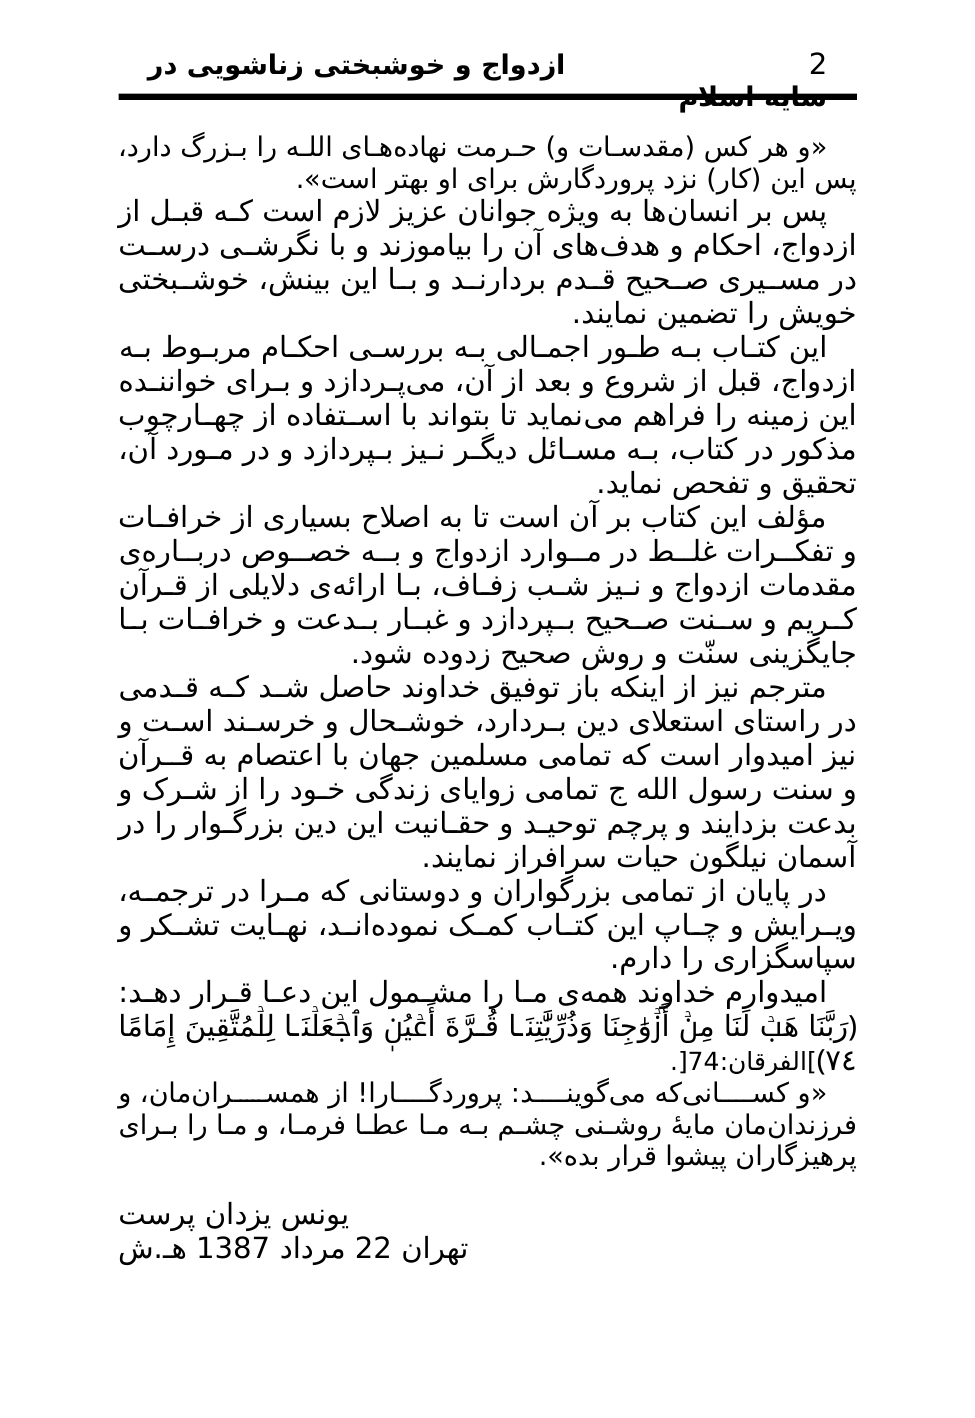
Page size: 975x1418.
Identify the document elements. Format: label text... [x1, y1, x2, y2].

text «و هر کس (مقدسات و) حرمت نهاده‌های الله را بزرگ دارد، پس این (کار) نزد پروردگارش برای او بهتر است». [118, 132, 857, 195]
text تهران 22 مرداد 1387 هـ.ش [118, 1231, 857, 1265]
text امیدوارم خداوند همه‌ی ما را مشمول این دعا قرار دهد: ﴿رَبَّنَا هَبۡ لَنَا مِنۡ أَزۡوَٰجِنَا وَذُرِّيَّٰتِنَا قُرَّةَ أَعۡيُنٖ وَٱجۡعَلۡنَا لِلۡمُتَّقِينَ إِمَامًا٧٤﴾]الفرقان:74[. [118, 976, 857, 1078]
text این کتاب به طور اجمالی به بررسی احکام مربوط به ازدواج، قبل از شروع و بعد از آن، می‌پردازد و برای خواننده این زمینه را فراهم می‌نماید تا بتواند با استفاده از چهارچوب مذکور در کتاب، به مسائل دیگر نیز بپردازد و در مورد آن، تحقیق و تفحص نماید. [118, 331, 857, 500]
text «و کسانی‌که می‌گویند: پروردگارا! از همسران‌مان، و فرزندان‌مان مایۀ روشنی چشم به ما عطا فرما، و ما را برای پرهیزگاران پیشوا قرار بده». [118, 1078, 857, 1172]
text مؤلف این کتاب بر آن است تا به اصلاح بسیاری از خرافات و تفکرات غلط در موارد ازدواج و به خصوص درباره‌ی مقدمات ازدواج و نیز شب زفاف، با ارائه‌ی دلایلی از قرآن کریم و سنت صحیح بپردازد و غبار بدعت و خرافات با جایگزینی سنّت و روش صحیح زدوده شود. [118, 500, 857, 670]
text یونس یزدان پرست [118, 1197, 857, 1231]
text مترجم نیز از اینکه باز توفیق خداوند حاصل شد که قدمی در راستای استعلای دین بردارد، خوشحال و خرسند است و نیز امیدوار است که تمامی مسلمین جهان با اعتصام به قرآن و سنت رسول الله ج تمامی زوایای زندگی خود را از شرک و بدعت بزدایند و پرچم توحید و حقانیت این دین بزرگوار را در آسمان نیلگون حیات سرافراز نمایند. [118, 670, 857, 874]
text در پایان از تمامی بزرگواران و دوستانی که مرا در ترجمه، ویرایش و چاپ این کتاب کمک نموده‌اند، نهایت تشکر و سپاسگزاری را دارم. [118, 874, 857, 976]
text پس بر انسان‌ها به ویژه جوانان عزیز لازم است که قبل از ازدواج، احکام و هدف‌های آن را بیاموزند و با نگرشی درست در مسیری صحیح قدم بردارند و با این بینش، خوشبختی خویش را تضمین نمایند. [118, 195, 857, 331]
